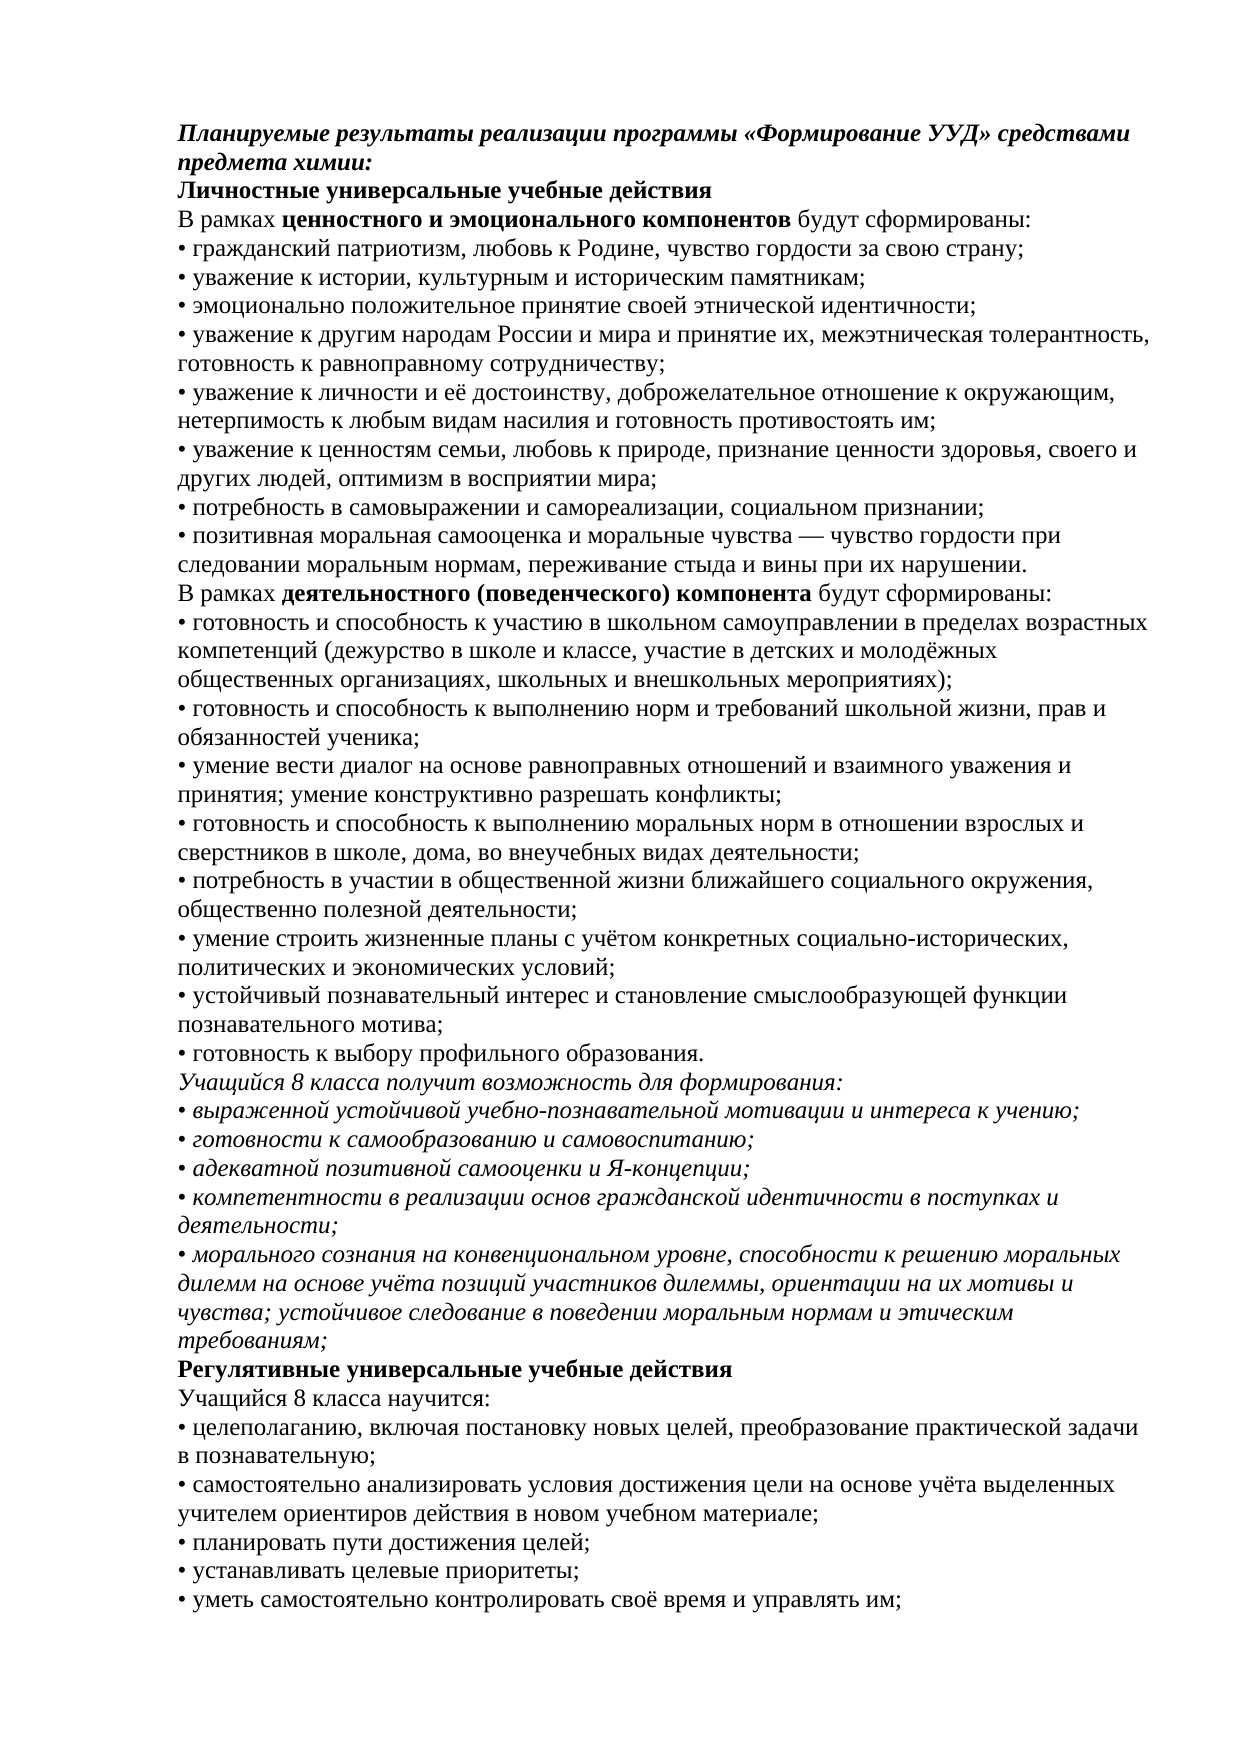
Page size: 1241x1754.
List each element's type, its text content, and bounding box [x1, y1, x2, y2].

text • потребность в участии в общественной жизни ближайшего социального окружения, общественно полезной деятельности; [177, 866, 1152, 923]
text • позитивная моральная самооценка и моральные чувства — чувство гордости при следовании моральным нормам, переживание стыда и вины при их нарушении. [177, 521, 1152, 578]
text • готовность к выбору профильного образования. [177, 1038, 1152, 1067]
text Личностные универсальные учебные действия [177, 176, 1152, 204]
text • уметь самостоятельно контролировать своё время и управлять им; [177, 1584, 1152, 1613]
text • устанавливать целевые приоритеты; [177, 1556, 1152, 1584]
text • уважение к другим народам России и мира и принятие их, межэтническая толерантность, готовность к равноправному сотрудничеству; [177, 319, 1152, 377]
text • выраженной устойчивой учебно-познавательной мотивации и интереса к учению; [177, 1096, 1152, 1124]
text • готовности к самообразованию и самовоспитанию; [177, 1124, 1152, 1153]
text В рамках деятельностного (поведенческого) компонента будут сформированы: [177, 578, 1152, 607]
text • готовность и способность к выполнению моральных норм в отношении взрослых и сверстников в школе, дома, во внеучебных видах деятельности; [177, 808, 1152, 866]
text • адекватной позитивной самооценки и Я-концепции; [177, 1153, 1152, 1182]
text • устойчивый познавательный интерес и становление смыслообразующей функции познавательного мотива; [177, 981, 1152, 1038]
text • уважение к ценностям семьи, любовь к природе, признание ценности здоровья, своего и других людей, оптимизм в восприятии мира; [177, 434, 1152, 492]
text • гражданский патриотизм, любовь к Родине, чувство гордости за свою страну; [177, 233, 1152, 262]
text Учащийся 8 класса получит возможность для формирования: [177, 1067, 1152, 1096]
text • самостоятельно анализировать условия достижения цели на основе учёта выделенных учителем ориентиров действия в новом учебном материале; [177, 1469, 1152, 1527]
text • планировать пути достижения целей; [177, 1527, 1152, 1556]
text • готовность и способность к выполнению норм и требований школьной жизни, прав и обязанностей ученика; [177, 693, 1152, 751]
text Учащийся 8 класса научится: [177, 1383, 1152, 1412]
text • компетентности в реализации основ гражданской идентичности в поступках и деятельности; [177, 1182, 1152, 1239]
text • потребность в самовыражении и самореализации, социальном признании; [177, 492, 1152, 521]
text • умение вести диалог на основе равноправных отношений и взаимного уважения и принятия; умение конструктивно разрешать конфликты; [177, 751, 1152, 808]
text • уважение к личности и её достоинству, доброжелательное отношение к окружающим, нетерпимость к любым видам насилия и готовность противостоять им; [177, 377, 1152, 434]
text • уважение к истории, культурным и историческим памятникам; [177, 262, 1152, 291]
text • морального сознания на конвенциональном уровне, способности к решению моральных дилемм на основе учёта позиций участников дилеммы, ориентации на их мотивы и чувства; устойчивое следование в поведении моральным нормам и этическим требованиям; [177, 1239, 1152, 1354]
text • эмоционально положительное принятие своей этнической идентичности; [177, 291, 1152, 319]
text В рамках ценностного и эмоционального компонентов будут сформированы: [177, 204, 1152, 233]
text • готовность и способность к участию в школьном самоуправлении в пределах возрастных компетенций (дежурство в школе и классе, участие в детских и молодёжных общественных организациях, школьных и внешкольных мероприятиях); [177, 607, 1152, 693]
text Регулятивные универсальные учебные действия [177, 1354, 1152, 1383]
text • умение строить жизненные планы с учётом конкретных социально-исторических, политических и экономических условий; [177, 923, 1152, 981]
text Планируемые результаты реализации программы «Формирование УУД» средствами предмета химии: [177, 118, 1152, 176]
text • целеполаганию, включая постановку новых целей, преобразование практической задачи в познавательную; [177, 1412, 1152, 1469]
